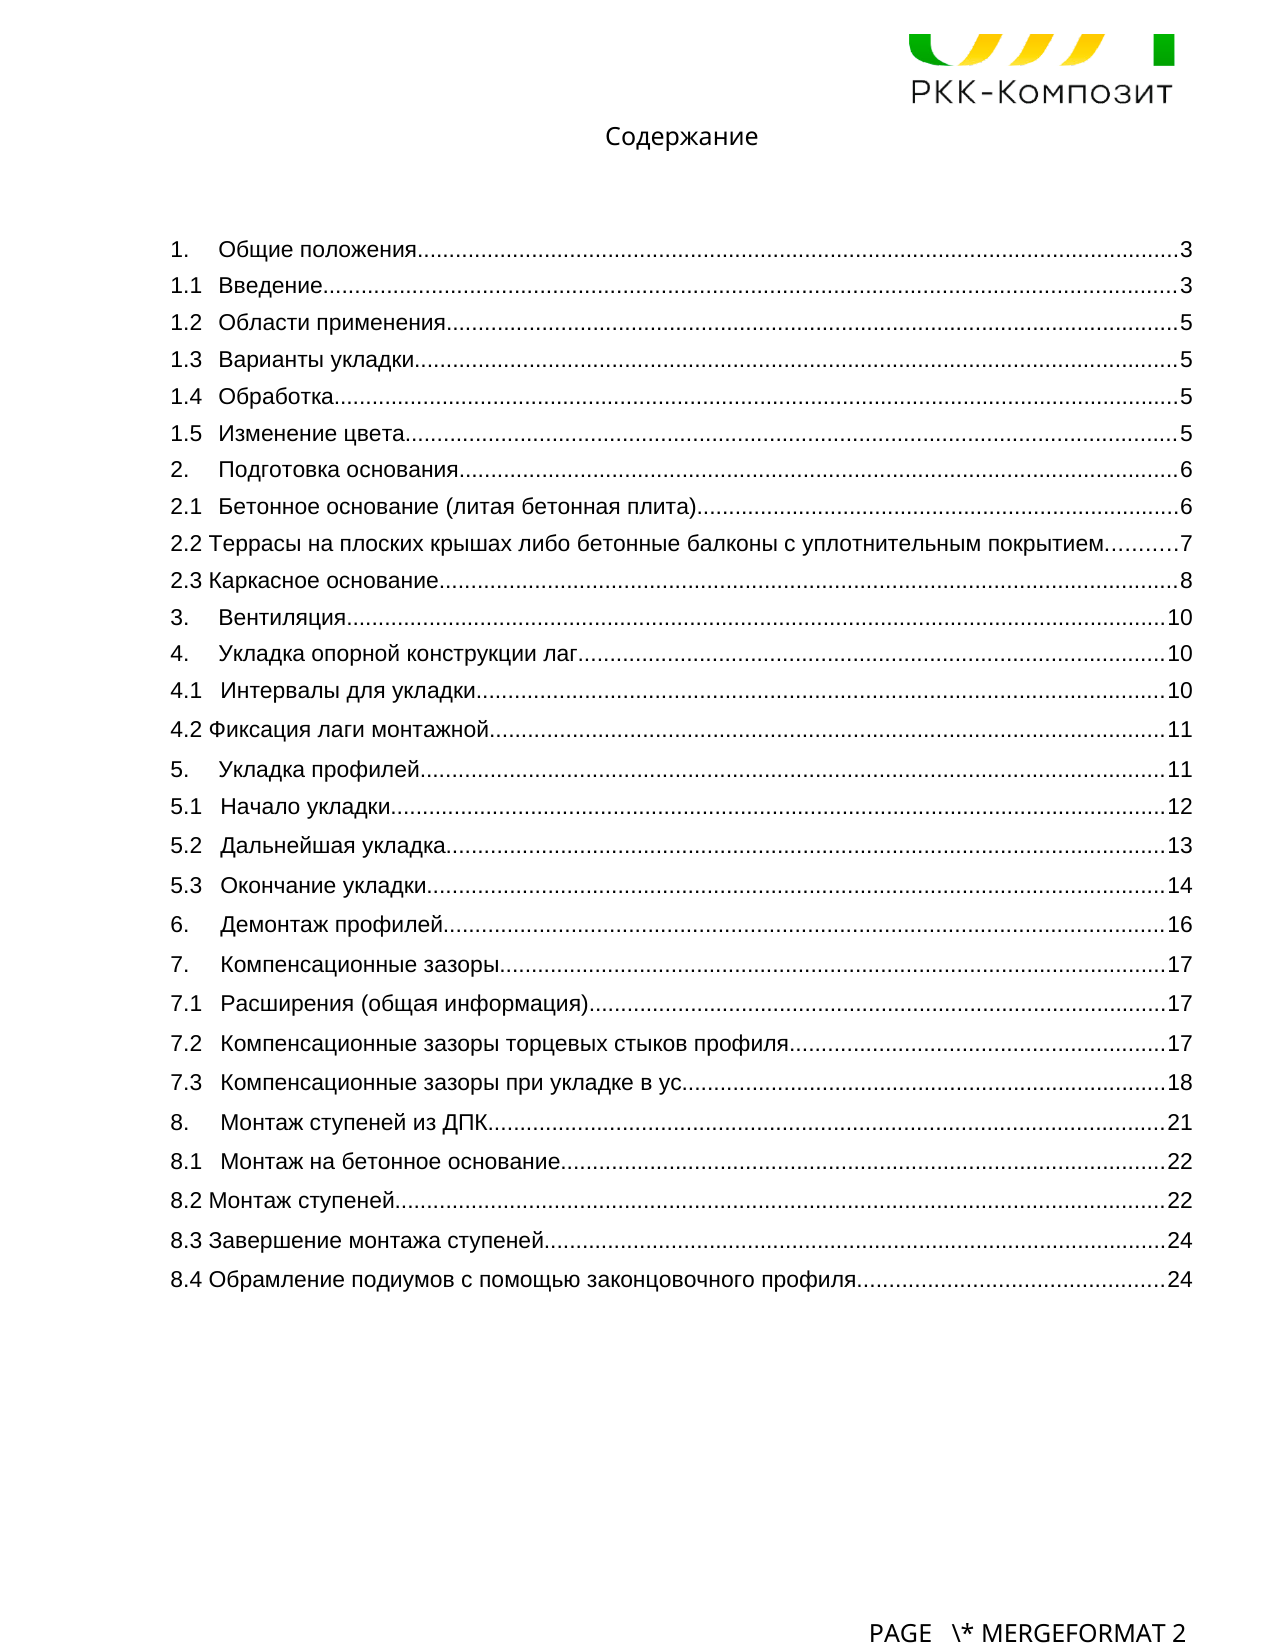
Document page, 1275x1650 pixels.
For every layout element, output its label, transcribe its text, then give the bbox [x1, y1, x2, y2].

table_header [159, 152, 1237, 1330]
picture [908, 34, 1175, 104]
text Содержание [177, 118, 1186, 152]
